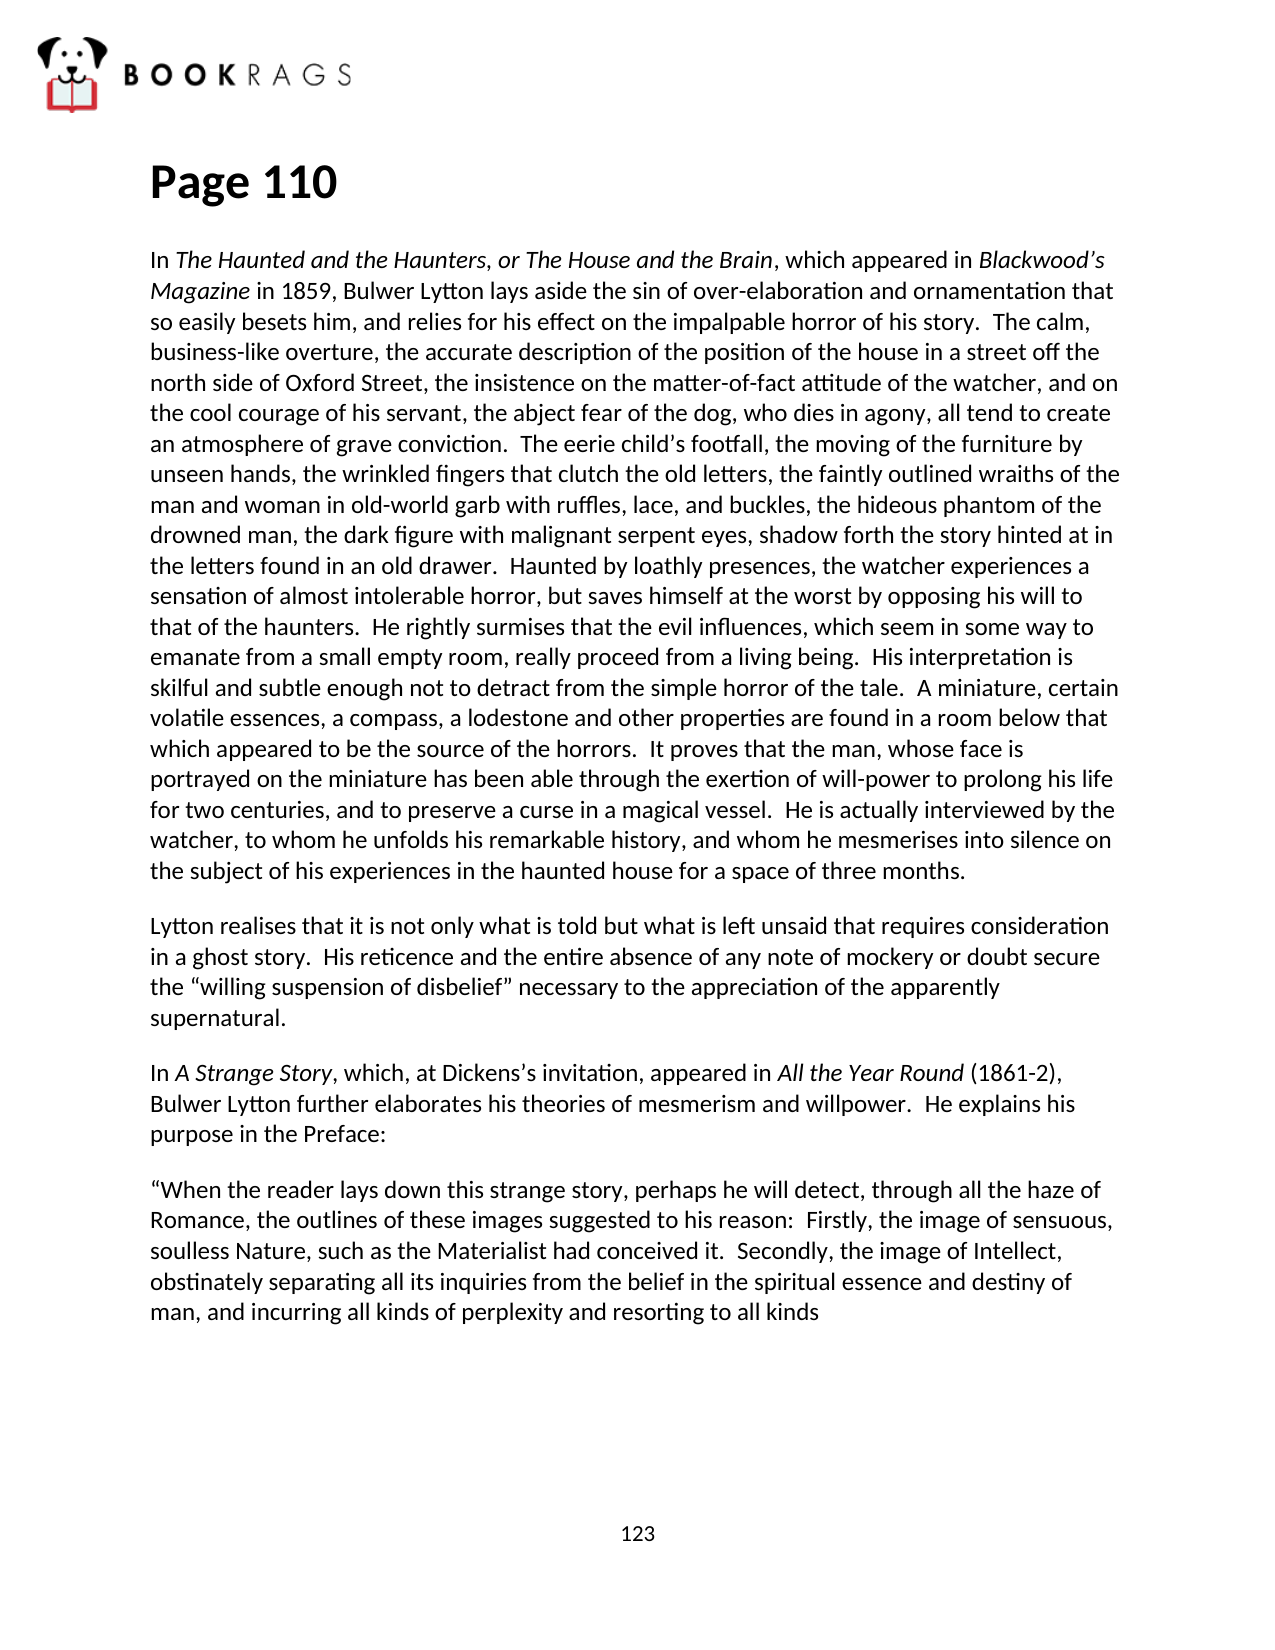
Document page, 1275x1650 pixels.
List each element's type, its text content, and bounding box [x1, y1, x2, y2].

text In A Strange Story, which, at Dickens’s invitation, appeared in All the Year Round (1861-2), Bulwer Lytton further elaborates his theories of mesmerism and willpower. He explains his purpose in the Preface: [150, 1058, 1125, 1149]
text Page 110 [150, 150, 1125, 211]
text Lytton realises that it is not only what is told but what is left unsaid that requires consideration in a ghost story. His reticence and the entire absence of any note of mockery or doubt secure the “willing suspension of disbelief” necessary to the appreciation of the apparently supernatural. [150, 911, 1125, 1033]
picture [37, 37, 351, 113]
text “When the reader lays down this strange story, perhaps he will detect, through all the haze of Romance, the outlines of these images suggested to his reason: Firstly, the image of sensuous, soulless Nature, such as the Materialist had conceived it. Secondly, the image of Intellect, obstinately separating all its inquiries from the belief in the spiritual essence and destiny of man, and incurring all kinds of perplexity and resorting to all kinds [150, 1174, 1125, 1327]
text In The Haunted and the Haunters, or The House and the Brain, which appeared in Blackwood’s Magazine in 1859, Bulwer Lytton lays aside the sin of over-elaboration and ornamentation that so easily besets him, and relies for his effect on the impalpable horror of his story. The calm, business-like overture, the accurate description of the position of the house in a street off the north side of Oxford Street, the insistence on the matter-of-fact attitude of the watcher, and on the cool courage of his servant, the abject fear of the dog, who dies in agony, all tend to create an atmosphere of grave conviction. The eerie child’s footfall, the moving of the furniture by unseen hands, the wrinkled fingers that clutch the old letters, the faintly outlined wraiths of the man and woman in old-world garb with ruffles, lace, and buckles, the hideous phantom of the drowned man, the dark figure with malignant serpent eyes, shadow forth the story hinted at in the letters found in an old drawer. Haunted by loathly presences, the watcher experiences a sensation of almost intolerable horror, but saves himself at the worst by opposing his will to that of the haunters. He rightly surmises that the evil influences, which seem in some way to emanate from a small empty room, really proceed from a living being. His interpretation is skilful and subtle enough not to detract from the simple horror of the tale. A miniature, certain volatile essences, a compass, a lodestone and other properties are found in a room below that which appeared to be the source of the horrors. It proves that the man, whose face is portrayed on the miniature has been able through the exertion of will-power to prolong his life for two centuries, and to preserve a curse in a magical vessel. He is actually interviewed by the watcher, to whom he unfolds his remarkable history, and whom he mesmerises into silence on the subject of his experiences in the haunted house for a space of three months. [150, 244, 1125, 886]
